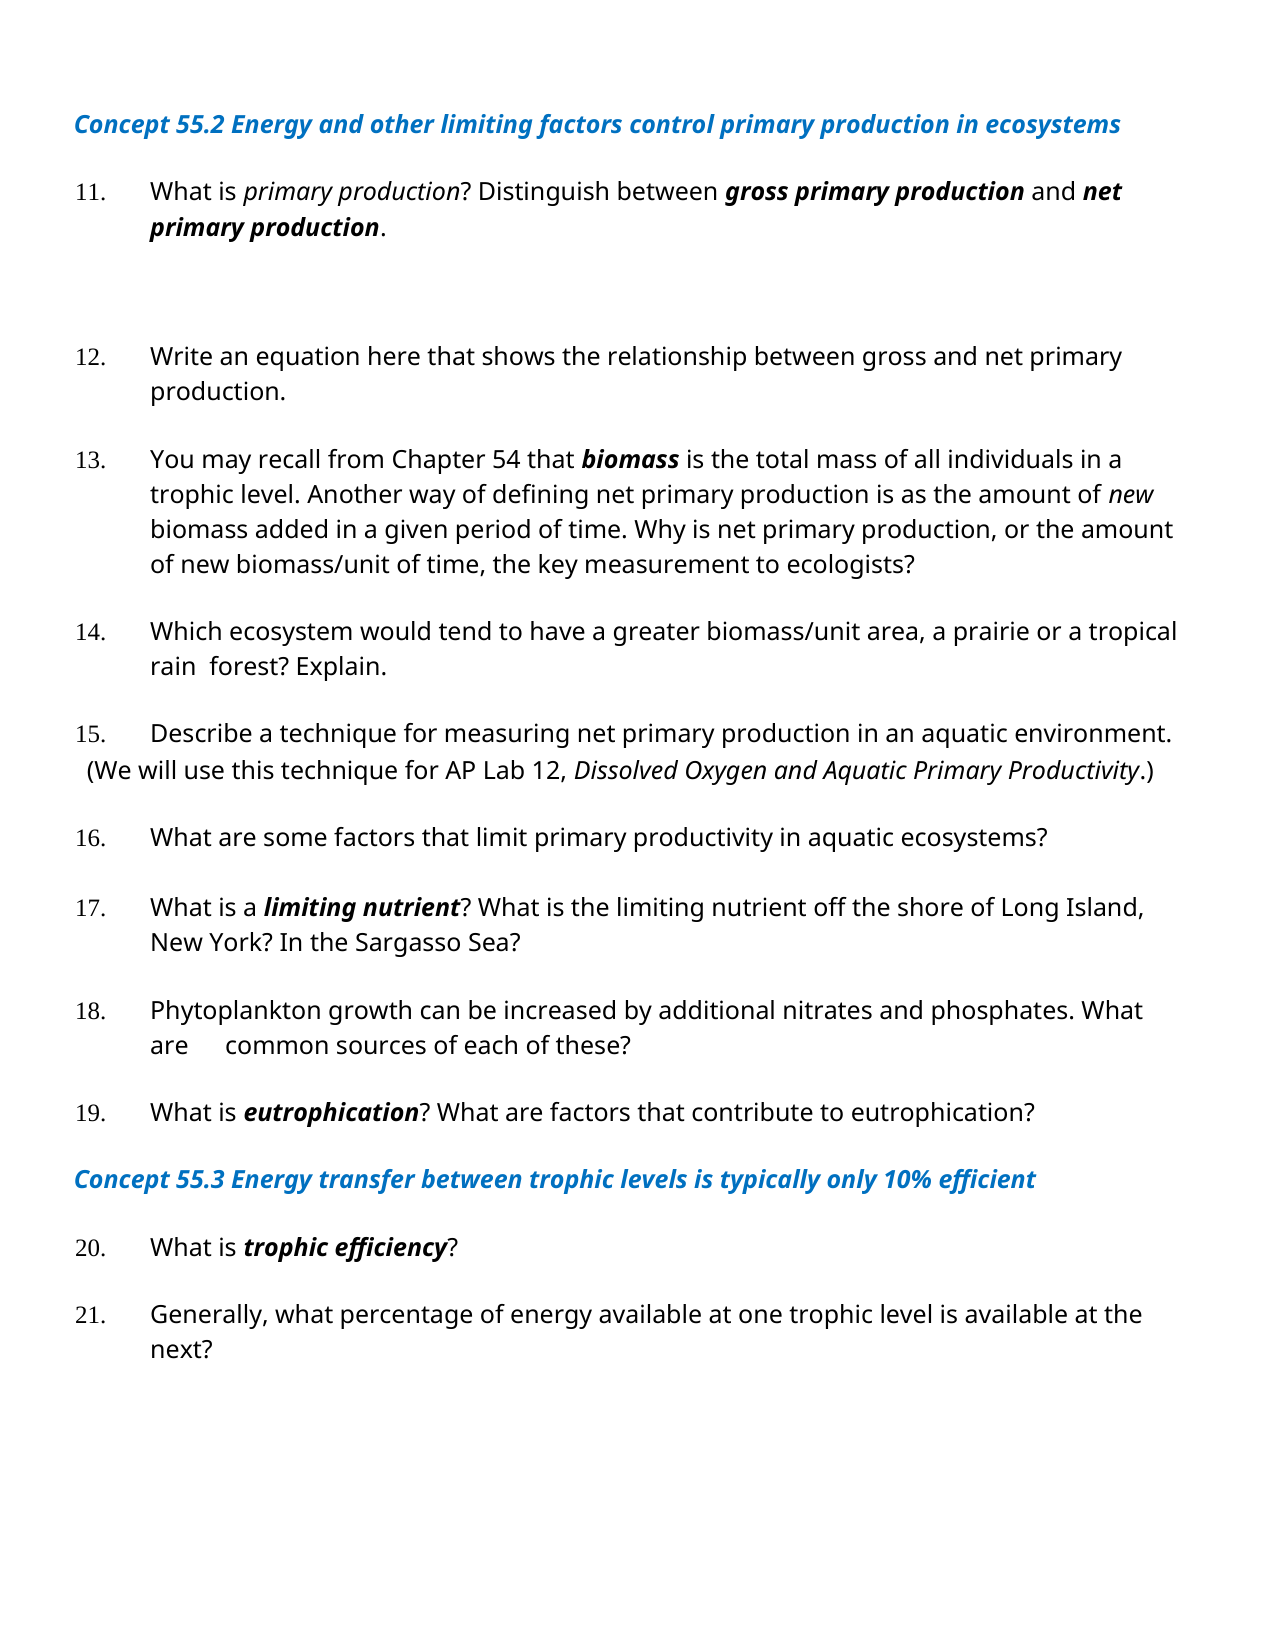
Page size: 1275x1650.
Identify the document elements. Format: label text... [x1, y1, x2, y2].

list What is trophic efficiency? [75, 1229, 1184, 1263]
text (We will use this technique for AP Lab 12, Dissolved Oxygen and Aquatic Primary Productivity.) [73, 752, 1200, 786]
list What is a limiting nutrient? What is the limiting nutrient off the shore of Long Island, New York? In the Sargasso Sea? [75, 890, 1184, 959]
list Describe a technique for measuring net primary production in an aquatic environment. [75, 716, 1184, 750]
subtitle Concept 55.2 Energy and other limiting factors control primary production in ecosystems [73, 107, 1200, 141]
list Phytoplankton growth can be increased by additional nitrates and phosphates. What are common sources of each of these? [75, 992, 1184, 1061]
list Generally, what percentage of energy available at one trophic level is available at the next? [75, 1296, 1184, 1366]
list Write an equation here that shows the relationship between gross and net primary production. [75, 339, 1184, 408]
list What are some factors that limit primary productivity in aquatic ecosystems? [75, 819, 1184, 854]
list Which ecosystem would tend to have a greater biomass/unit area, a prairie or a tropical rain forest? Explain. [75, 614, 1184, 683]
list You may recall from Chapter 54 that biomass is the total mass of all individuals in a trophic level. Another way of defining net primary production is as the amount of new biomass added in a given period of time. Why is net primary production, or the amount of new biomass/unit of time, the key measurement to ecologists? [75, 441, 1184, 580]
subtitle Concept 55.3 Energy transfer between trophic levels is typically only 10% efficient [73, 1162, 1200, 1196]
list What is primary production? Distinguish between gross primary production and net primary production. [75, 174, 1184, 244]
list What is eutrophication? What are factors that contribute to eutrophication? [75, 1095, 1184, 1129]
